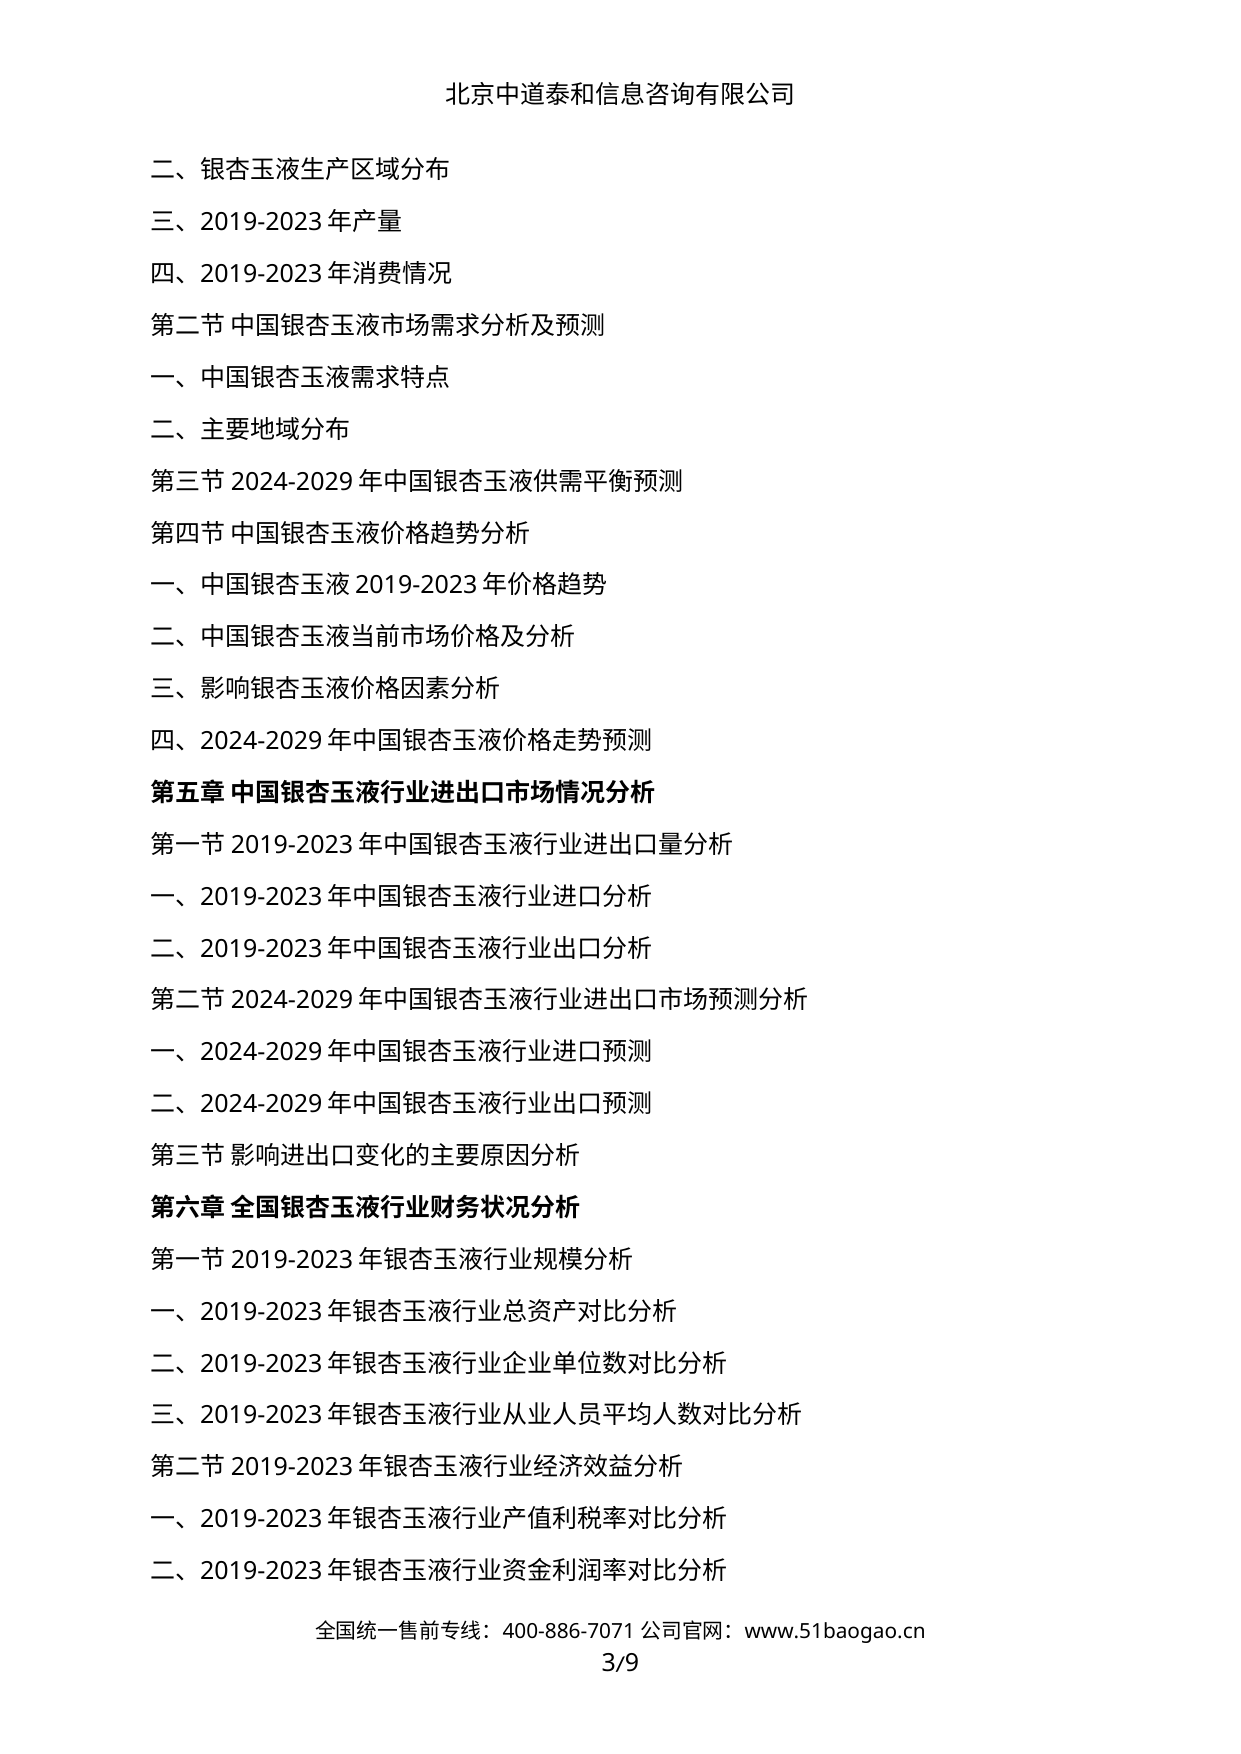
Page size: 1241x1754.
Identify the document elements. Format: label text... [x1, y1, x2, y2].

text 一、2019-2023年银杏玉液行业产值利税率对比分析 [150, 1499, 1090, 1535]
text 第五章 中国银杏玉液行业进出口市场情况分析 [150, 772, 1090, 809]
text 二、2024-2029年中国银杏玉液行业出口预测 [150, 1084, 1090, 1120]
text 第六章 全国银杏玉液行业财务状况分析 [150, 1187, 1090, 1224]
text 三、2019-2023年银杏玉液行业从业人员平均人数对比分析 [150, 1395, 1090, 1431]
text 一、2019-2023年中国银杏玉液行业进口分析 [150, 876, 1090, 912]
text 二、2019-2023年银杏玉液行业企业单位数对比分析 [150, 1343, 1090, 1379]
text 二、主要地域分布 [150, 409, 1090, 446]
text 一、中国银杏玉液2019-2023年价格趋势 [150, 565, 1090, 601]
text 二、2019-2023年银杏玉液行业资金利润率对比分析 [150, 1551, 1090, 1587]
text 一、2024-2029年中国银杏玉液行业进口预测 [150, 1032, 1090, 1068]
text 第三节 2024-2029年中国银杏玉液供需平衡预测 [150, 461, 1090, 497]
text 第一节 2019-2023年银杏玉液行业规模分析 [150, 1239, 1090, 1276]
text 第四节 中国银杏玉液价格趋势分析 [150, 513, 1090, 549]
text 三、2019-2023年产量 [150, 202, 1090, 238]
text 二、2019-2023年中国银杏玉液行业出口分析 [150, 928, 1090, 964]
text 第二节 中国银杏玉液市场需求分析及预测 [150, 306, 1090, 342]
text 二、中国银杏玉液当前市场价格及分析 [150, 617, 1090, 653]
text 一、2019-2023年银杏玉液行业总资产对比分析 [150, 1291, 1090, 1327]
text 四、2019-2023年消费情况 [150, 254, 1090, 290]
text 第二节 2019-2023年银杏玉液行业经济效益分析 [150, 1447, 1090, 1483]
text 第二节 2024-2029年中国银杏玉液行业进出口市场预测分析 [150, 980, 1090, 1016]
text 一、中国银杏玉液需求特点 [150, 357, 1090, 394]
text 三、影响银杏玉液价格因素分析 [150, 669, 1090, 705]
text 二、银杏玉液生产区域分布 [150, 150, 1090, 186]
text 第一节 2019-2023年中国银杏玉液行业进出口量分析 [150, 824, 1090, 861]
text 第三节 影响进出口变化的主要原因分析 [150, 1136, 1090, 1172]
text 四、2024-2029年中国银杏玉液价格走势预测 [150, 721, 1090, 757]
